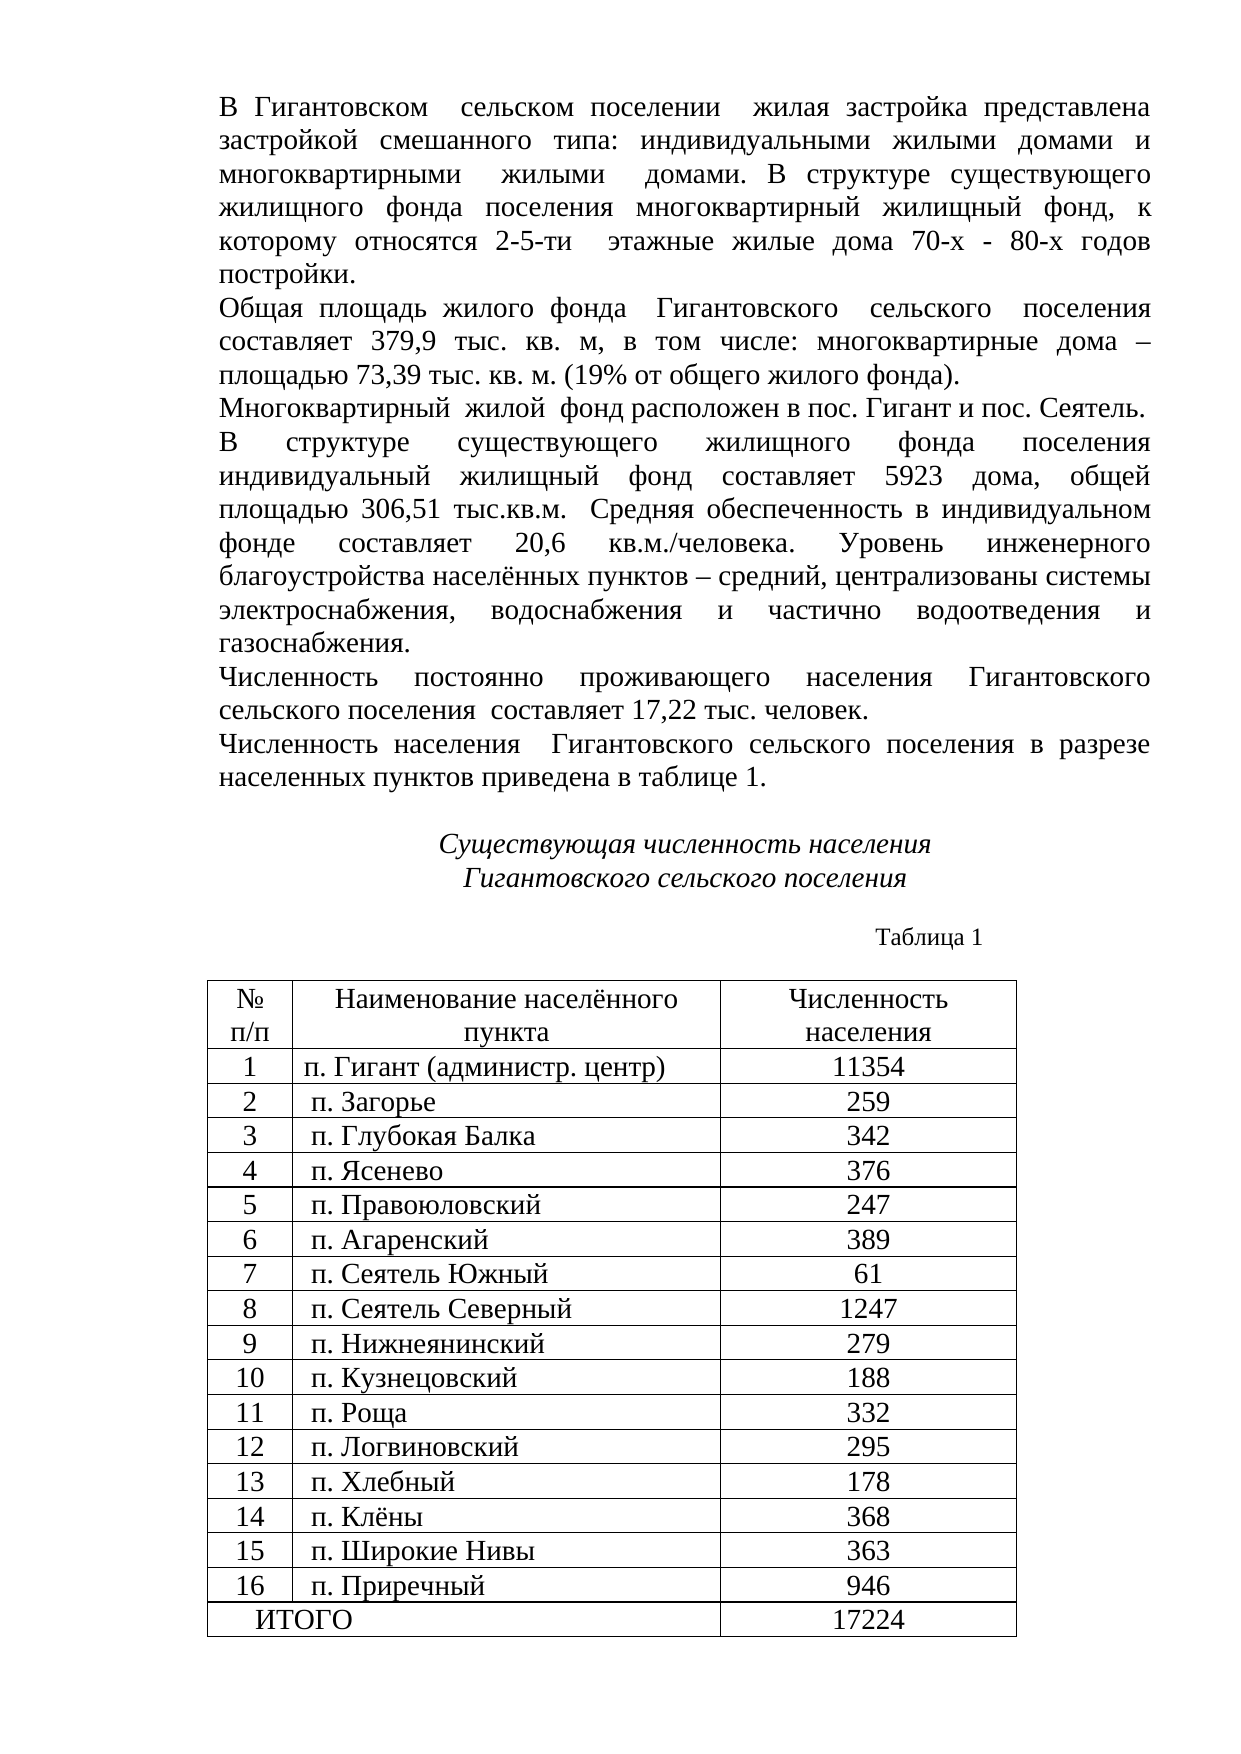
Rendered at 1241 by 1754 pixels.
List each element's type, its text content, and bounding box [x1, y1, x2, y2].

table_cell 3 [208, 1118, 292, 1152]
table_cell 376 [721, 1153, 1016, 1186]
table_cell ИТОГО [208, 1603, 720, 1636]
table_cell 363 [721, 1533, 1016, 1567]
table_cell п. Широкие Нивы [293, 1533, 720, 1567]
table_cell 946 [721, 1568, 1016, 1601]
text Таблица 1 [218, 922, 1152, 951]
text Численность населения Гигантовского сельского поселения в разрезе населенных пунктов приведена в таблице 1. [218, 726, 1152, 793]
text Гигантовского сельского поселения [218, 860, 1152, 894]
text В Гигантовском сельском поселении жилая застройка представлена застройкой смешанного типа: индивидуальными жилыми домами и многоквартирными жилыми домами. В структуре существующего жилищного фонда поселения многоквартирный жилищный фонд, к которому относятся 2-5-ти этажные жилые дома 70-х - 80-х годов постройки. [218, 89, 1152, 290]
table_cell 17224 [721, 1603, 1016, 1636]
table_cell 188 [721, 1360, 1016, 1394]
table_cell п. Ясенево [293, 1153, 720, 1186]
table_cell п. Сеятель Северный [293, 1291, 720, 1325]
table_cell 15 [208, 1533, 292, 1567]
table_cell 61 [721, 1257, 1016, 1290]
table_cell 2 [208, 1084, 292, 1117]
table_cell 4 [208, 1153, 292, 1186]
table_cell 368 [721, 1499, 1016, 1532]
table_cell п. Глубокая Балка [293, 1118, 720, 1152]
table_cell п. Загорье [293, 1084, 720, 1117]
table_cell п. Нижнеянинский [293, 1326, 720, 1359]
table_cell 332 [721, 1395, 1016, 1428]
table_cell п. Агаренский [293, 1222, 720, 1256]
table_cell 342 [721, 1118, 1016, 1152]
table_cell п. Хлебный [293, 1464, 720, 1498]
table_cell 7 [208, 1257, 292, 1290]
table_header № п/п [208, 981, 292, 1048]
text Общая площадь жилого фонда Гигантовского сельского поселения составляет 379,9 тыс. кв. м, в том числе: многоквартирные дома – площадью 73,39 тыс. кв. м. (19% от общего жилого фонда). [218, 290, 1152, 391]
table_cell п. Клёны [293, 1499, 720, 1532]
table_cell п. Сеятель Южный [293, 1257, 720, 1290]
table_cell 1247 [721, 1291, 1016, 1325]
text Многоквартирный жилой фонд расположен в пос. Гигант и пос. Сеятель. [218, 391, 1152, 424]
table_cell 11354 [721, 1049, 1016, 1083]
table_header Численность населения [721, 981, 1016, 1048]
table_cell 389 [721, 1222, 1016, 1256]
table_cell 12 [208, 1430, 292, 1463]
table_cell п. Роща [293, 1395, 720, 1428]
table_cell п. Кузнецовский [293, 1360, 720, 1394]
table_cell 14 [208, 1499, 292, 1532]
table_cell 16 [208, 1568, 292, 1601]
table_cell 13 [208, 1464, 292, 1498]
table_cell 259 [721, 1084, 1016, 1117]
table_cell п. Приречный [293, 1568, 720, 1601]
table_cell п. Логвиновский [293, 1430, 720, 1463]
text Численность постоянно проживающего населения Гигантовского сельского поселения составляет 17,22 тыс. человек. [218, 659, 1152, 726]
table_cell 295 [721, 1430, 1016, 1463]
table_cell 6 [208, 1222, 292, 1256]
table_cell 10 [208, 1360, 292, 1394]
table_cell п. Правоюловский [293, 1188, 720, 1221]
table_header Наименование населённого пункта [293, 981, 720, 1048]
table_cell 279 [721, 1326, 1016, 1359]
text В структуре существующего жилищного фонда поселения индивидуальный жилищный фонд составляет 5923 дома, общей площадью 306,51 тыс.кв.м. Средняя обеспеченность в индивидуальном фонде составляет 20,6 кв.м./человека. Уровень инженерного благоустройства населённых пунктов – средний, централизованы системы электроснабжения, водоснабжения и частично водоотведения и газоснабжения. [218, 424, 1152, 659]
table_cell 9 [208, 1326, 292, 1359]
table_cell 178 [721, 1464, 1016, 1498]
table_cell 11 [208, 1395, 292, 1428]
table_cell 5 [208, 1188, 292, 1221]
text Существующая численность населения [218, 827, 1152, 860]
table_cell 247 [721, 1188, 1016, 1221]
table_cell 1 [208, 1049, 292, 1083]
table_cell п. Гигант (администр. центр) [293, 1049, 720, 1083]
table_cell 8 [208, 1291, 292, 1325]
